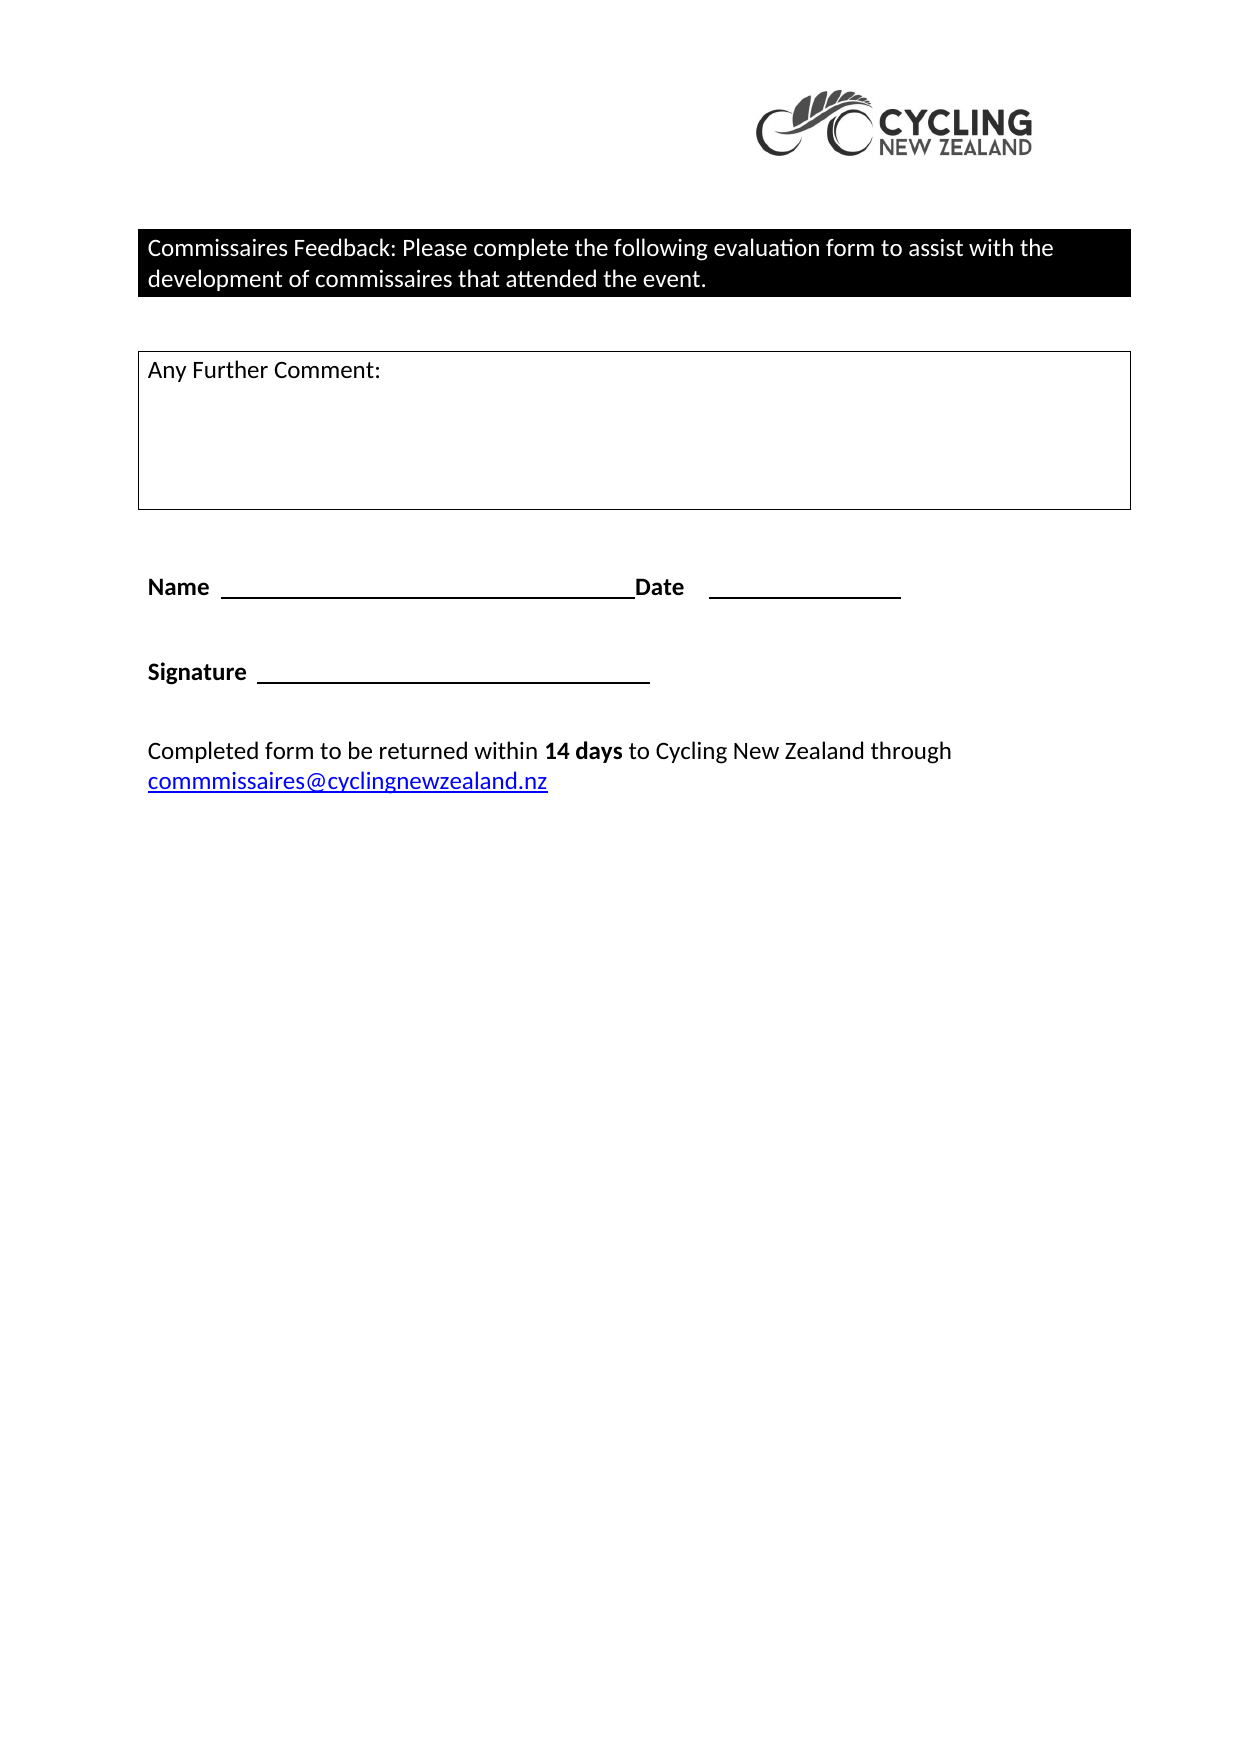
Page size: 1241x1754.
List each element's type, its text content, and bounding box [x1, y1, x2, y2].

text Any Further Comment: [139, 352, 1130, 385]
text Completed form to be returned within 14 days to Cycling New Zealand through commmissaires@cyclingnewzealand.nz [148, 735, 1122, 796]
text Commissaires Feedback: Please complete the following evaluation form to assist with the development of commissaires that attended the event. [139, 230, 1130, 296]
text Signature [148, 656, 1122, 687]
picture [743, 75, 1048, 175]
text Name Date [148, 571, 1122, 602]
